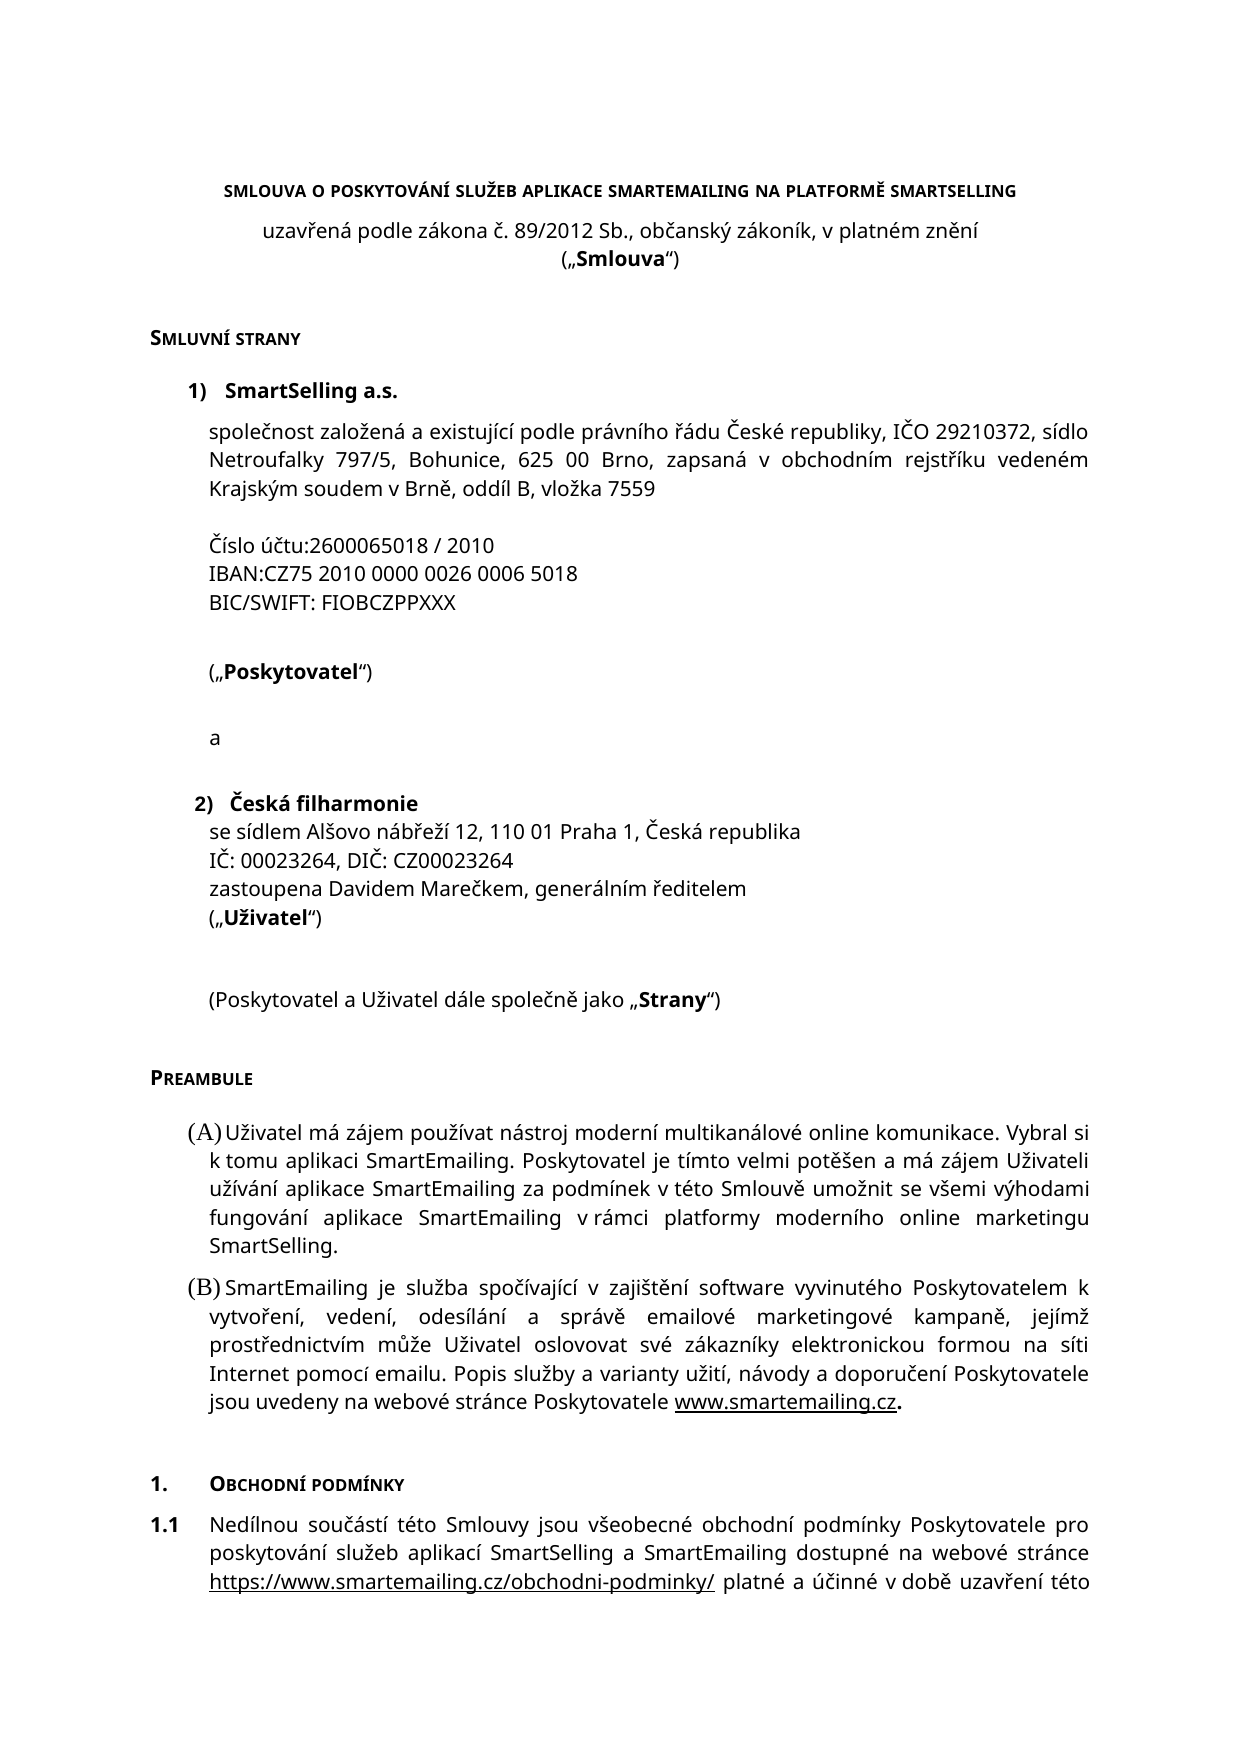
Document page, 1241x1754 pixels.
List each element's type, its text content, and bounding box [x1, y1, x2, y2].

text IČ: 00023264, DIČ: CZ00023264 [209, 846, 1090, 874]
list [150, 1510, 1090, 1595]
text Preambule [150, 1063, 1090, 1092]
text („Uživatel“) [208, 903, 1090, 931]
text společnost založená a existující podle právního řádu České republiky, IČO 29210372, sídlo Netroufalky 797/5, Bohunice, 625 00 Brno, zapsaná v obchodním rejstříku vedeném Krajským soudem v Brně, oddíl B, vložka 7559 [208, 417, 1090, 502]
list SmartEmailing je služba spočívající v zajištění software vyvinutého Poskytovatelem k vytvoření, vedení, odesílání a správě emailové marketingové kampaně, jejímž prostřednictvím může Uživatel oslovovat své zákazníky elektronickou formou na síti Internet pomocí emailu. Popis služby a varianty užití, návody a doporučení Poskytovatele jsou uvedeny na webové stránce Poskytovatele www.smartemailing.cz. [187, 1272, 1090, 1416]
list Uživatel má zájem používat nástroj moderní multikanálové online komunikace. Vybral si k tomu aplikaci SmartEmailing. Poskytovatel je tímto velmi potěšen a má zájem Uživateli užívání aplikace SmartEmailing za podmínek v této Smlouvě umožnit se všemi výhodami fungování aplikace SmartEmailing v rámci platformy moderního online marketingu SmartSelling. [187, 1117, 1090, 1260]
text zastoupena Davidem Marečkem, generálním ředitelem [209, 874, 1090, 903]
text („Poskytovatel“) [208, 657, 1090, 686]
text 2) Česká filharmonie [194, 789, 1090, 817]
list SmartSelling a.s. [187, 376, 1090, 405]
text a [209, 723, 1090, 752]
text (Poskytovatel a Uživatel dále společně jako „Strany“) [208, 985, 1090, 1013]
text Smluvní strany [150, 323, 1090, 351]
subtitle Obchodní podmínky [150, 1469, 1090, 1497]
text uzavřená podle zákona č. 89/2012 Sb., občanský zákoník, v platném znění („Smlouva“) [150, 216, 1090, 273]
text BIC/SWIFT: FIOBCZPPXXX [208, 588, 1090, 616]
text smlouva o poskytování služeb aplikace smartemailing na platformě smartselling [150, 175, 1090, 203]
text IBAN:CZ75 2010 0000 0026 0006 5018 [208, 559, 1090, 588]
text Číslo účtu:2600065018 / 2010 [208, 531, 1090, 559]
text se sídlem Alšovo nábřeží 12, 110 01 Praha 1, Česká republika [209, 817, 1090, 846]
